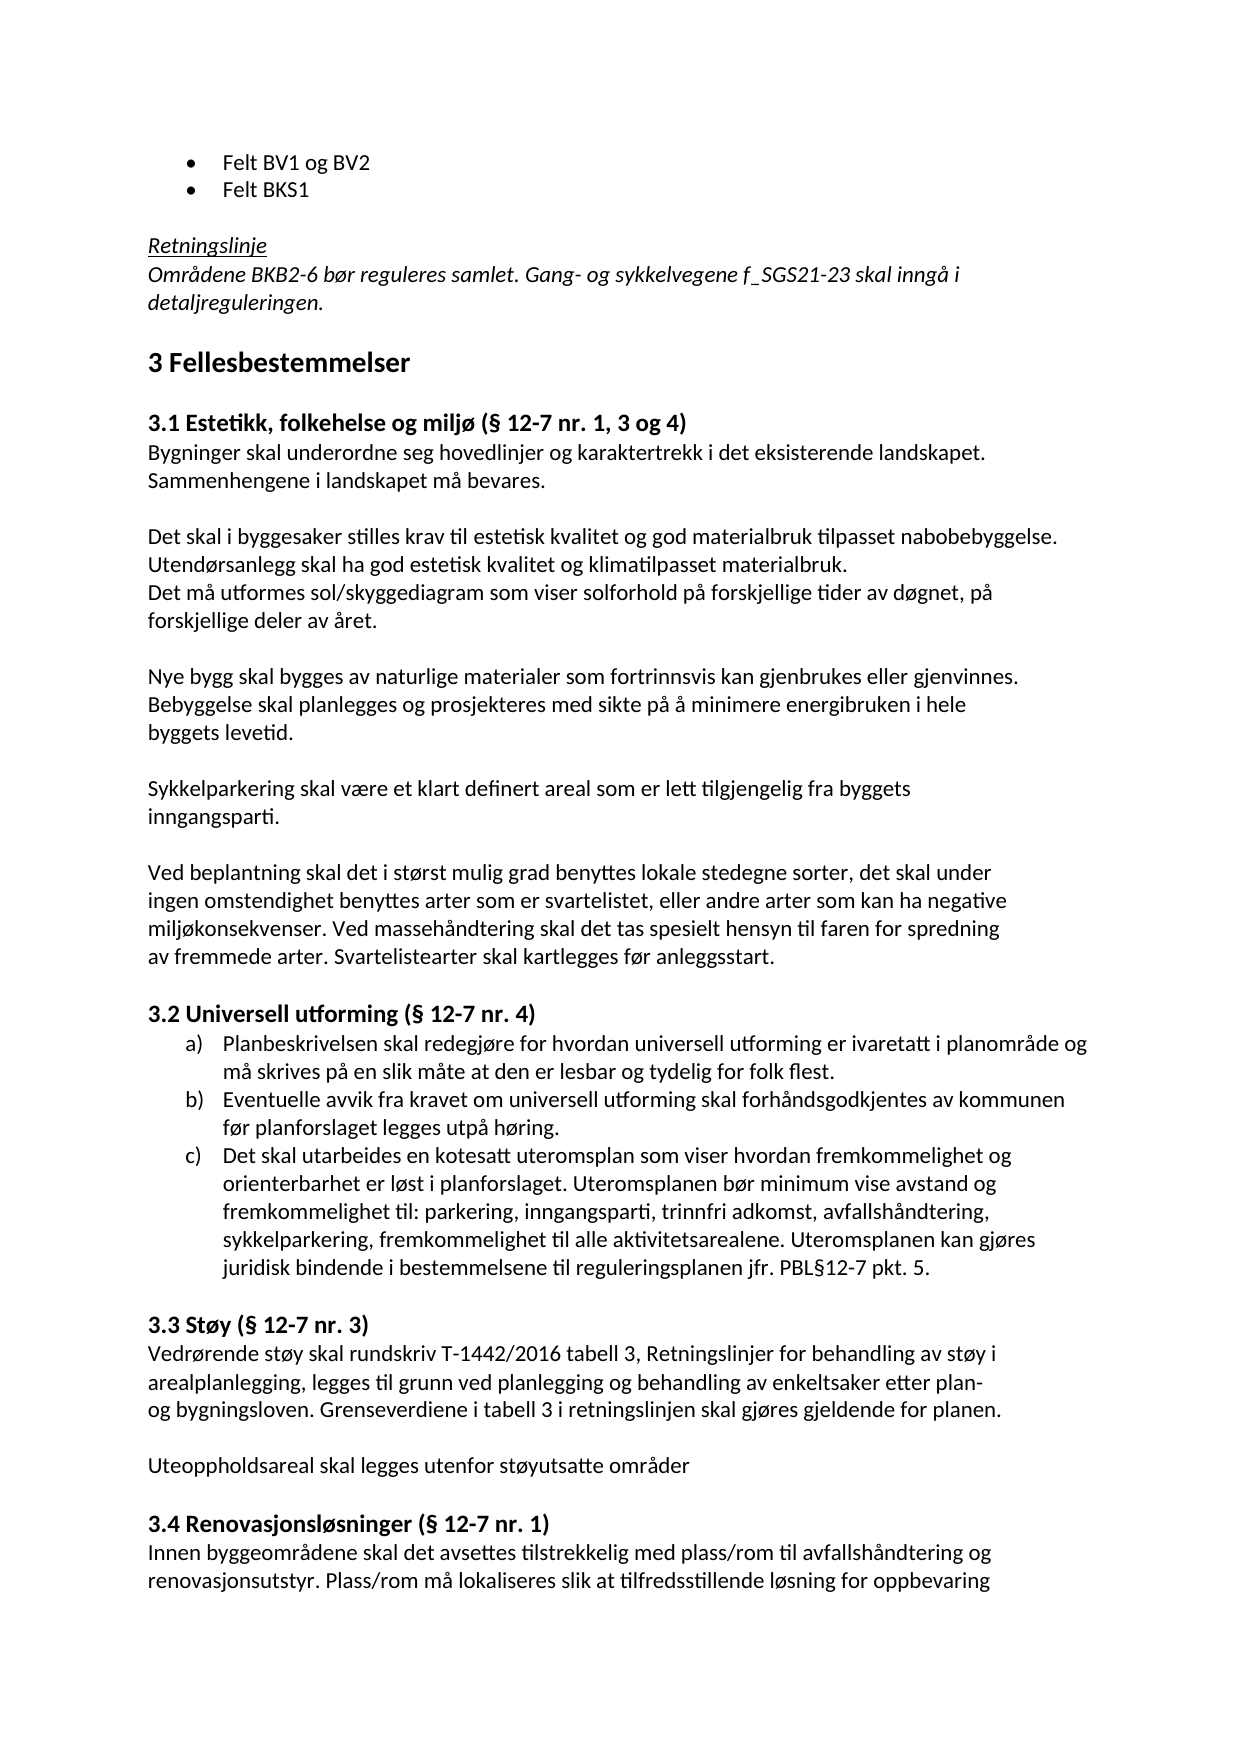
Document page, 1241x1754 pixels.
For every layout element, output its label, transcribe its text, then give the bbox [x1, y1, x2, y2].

text inngangsparti. [148, 802, 1093, 830]
text 3.1 Estetikk, folkehelse og miljø (§ 12-7 nr. 1, 3 og 4) [148, 407, 1093, 438]
text ingen omstendighet benyttes arter som er svartelistet, eller andre arter som kan ha negative [148, 886, 1093, 914]
text Bebyggelse skal planlegges og prosjekteres med sikte på å minimere energibruken i hele [148, 690, 1093, 718]
text byggets levetid. [148, 718, 1093, 746]
list Det skal utarbeides en kotesatt uteromsplan som viser hvordan fremkommelighet og orienterbarhet er løst i planforslaget. Uteromsplanen bør minimum vise avstand og fremkommelighet til: parkering, inngangsparti, trinnfri adkomst, avfallshåndtering, sykkelparkering, fremkommelighet til alle aktivitetsarealene. Uteromsplanen kan gjøres juridisk bindende i bestemmelsene til reguleringsplanen jfr. PBL§12-7 pkt. 5. [185, 1141, 1093, 1281]
list Felt BKS1 [185, 176, 1093, 204]
text Vedrørende støy skal rundskriv T-1442/2016 tabell 3, Retningslinjer for behandling av støy i [148, 1339, 1093, 1368]
text renovasjonsutstyr. Plass/rom må lokaliseres slik at tilfredsstillende løsning for oppbevaring [148, 1566, 1093, 1594]
text Sammenhengene i landskapet må bevares. [148, 466, 1093, 494]
list Felt BV1 og BV2 [185, 148, 1093, 176]
list Eventuelle avvik fra kravet om universell utforming skal forhåndsgodkjentes av kommunen før planforslaget legges utpå høring. [185, 1085, 1093, 1141]
text arealplanlegging, legges til grunn ved planlegging og behandling av enkeltsaker etter plan- [148, 1368, 1093, 1396]
text Områdene BKB2-6 bør reguleres samlet. Gang- og sykkelvegene f_SGS21-23 skal inngå i detaljreguleringen. [148, 260, 1093, 316]
text av fremmede arter. Svartelistearter skal kartlegges før anleggsstart. [148, 942, 1093, 970]
text Sykkelparkering skal være et klart definert areal som er lett tilgjengelig fra byggets [148, 774, 1093, 802]
text miljøkonsekvenser. Ved massehåndtering skal det tas spesielt hensyn til faren for spredning [148, 914, 1093, 942]
text Ved beplantning skal det i størst mulig grad benyttes lokale stedegne sorter, det skal under [148, 858, 1093, 886]
text Nye bygg skal bygges av naturlige materialer som fortrinnsvis kan gjenbrukes eller gjenvinnes. [148, 662, 1093, 690]
text Det må utformes sol/skyggediagram som viser solforhold på forskjellige tider av døgnet, på [148, 578, 1093, 606]
text Innen byggeområdene skal det avsettes tilstrekkelig med plass/rom til avfallshåndtering og [148, 1538, 1093, 1566]
text Bygninger skal underordne seg hovedlinjer og karaktertrekk i det eksisterende landskapet. [148, 438, 1093, 466]
text 3.4 Renovasjonsløsninger (§ 12-7 nr. 1) [148, 1508, 1093, 1538]
text Det skal i byggesaker stilles krav til estetisk kvalitet og god materialbruk tilpasset nabobebyggelse. Utendørsanlegg skal ha god estetisk kvalitet og klimatilpasset materialbruk. [148, 522, 1093, 578]
text Uteoppholdsareal skal legges utenfor støyutsatte områder [148, 1452, 1093, 1480]
list Planbeskrivelsen skal redegjøre for hvordan universell utforming er ivaretatt i planområde og må skrives på en slik måte at den er lesbar og tydelig for folk flest. [185, 1029, 1093, 1085]
text 3.3 Støy (§ 12-7 nr. 3) [148, 1309, 1093, 1339]
text forskjellige deler av året. [148, 606, 1093, 634]
text 3 Fellesbestemmelser [148, 344, 1093, 379]
text 3.2 Universell utforming (§ 12-7 nr. 4) [148, 998, 1093, 1029]
text og bygningsloven. Grenseverdiene i tabell 3 i retningslinjen skal gjøres gjeldende for planen. [148, 1396, 1093, 1424]
text Retningslinje [148, 232, 1093, 260]
